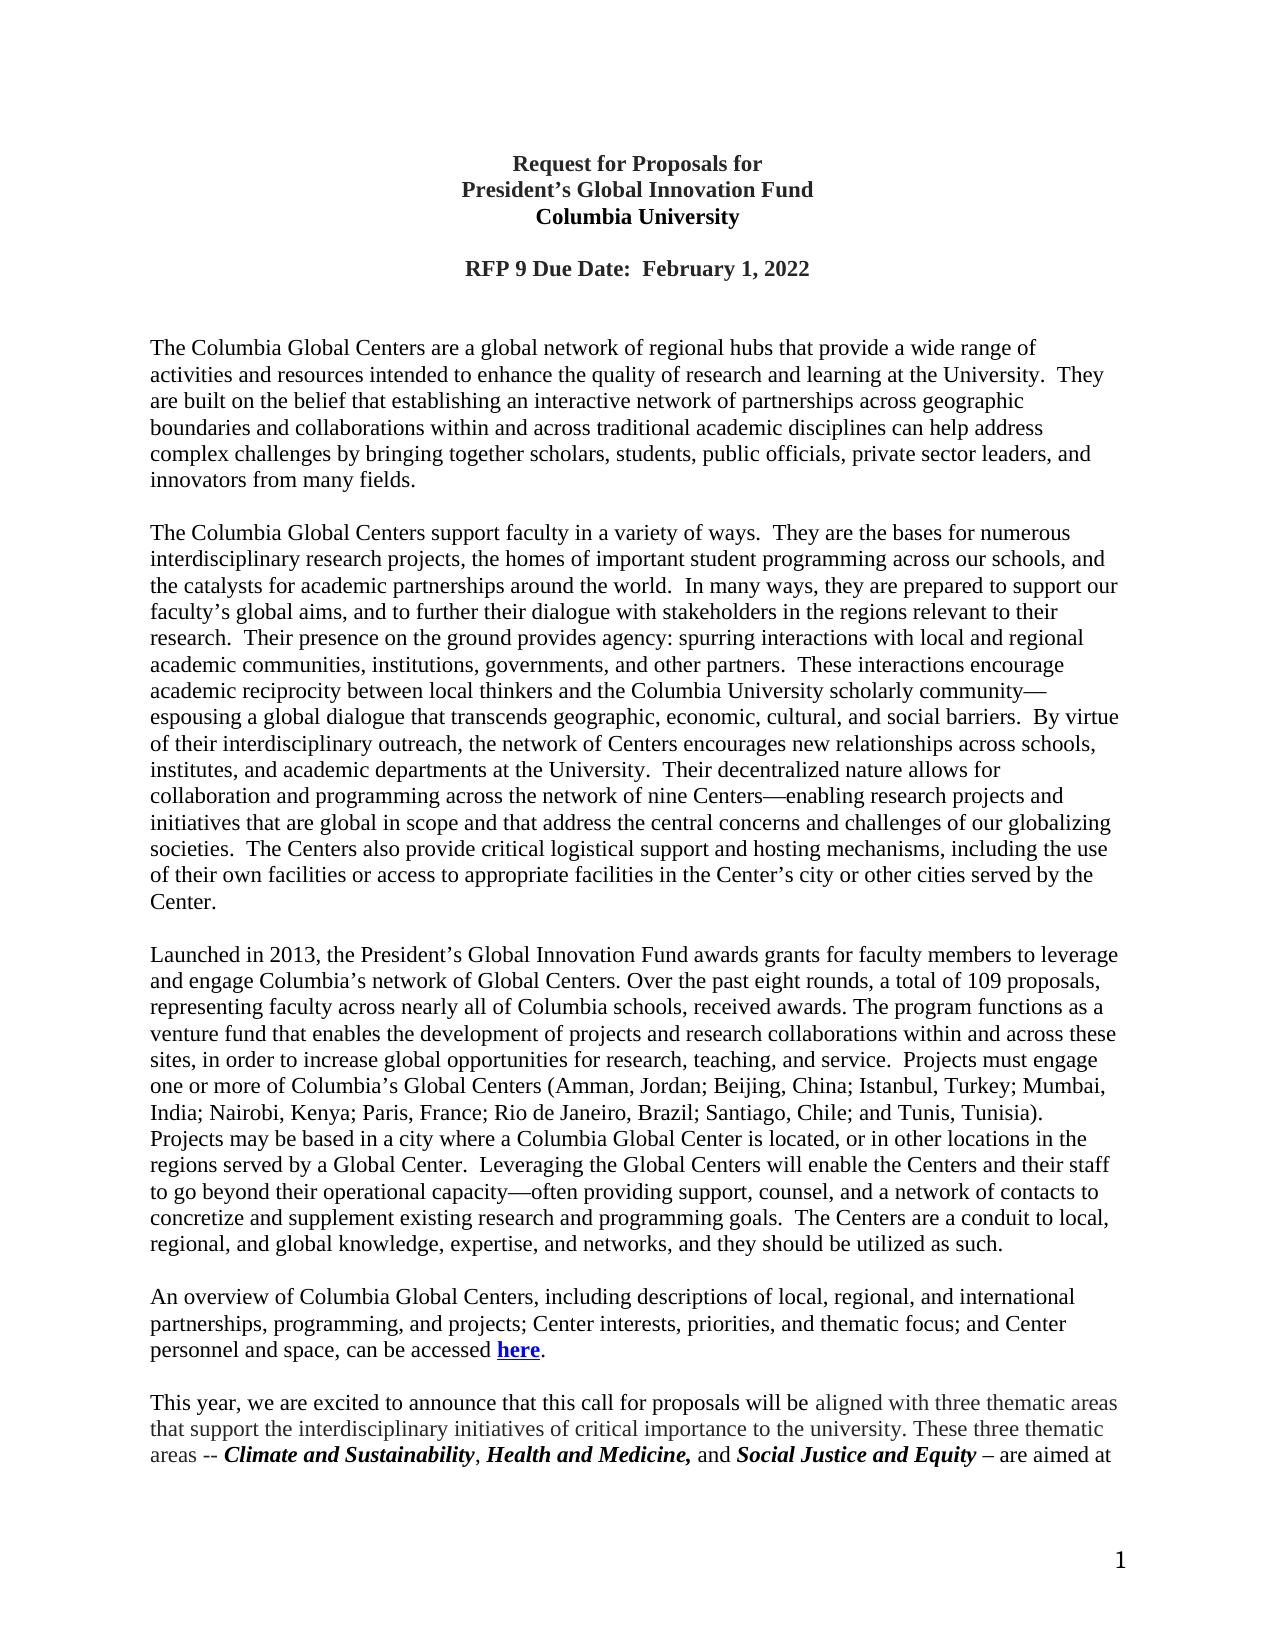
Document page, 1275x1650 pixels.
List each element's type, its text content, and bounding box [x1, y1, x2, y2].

text President’s Global Innovation Fund [150, 176, 1125, 203]
text Launched in 2013, the President’s Global Innovation Fund awards grants for faculty members to leverage and engage Columbia’s network of Global Centers. Over the past eight rounds, a total of 109 proposals, representing faculty across nearly all of Columbia schools, received awards. The program functions as a venture fund that enables the development of projects and research collaborations within and across these sites, in order to increase global opportunities for research, teaching, and service. Projects must engage one or more of Columbia’s Global Centers (Amman, Jordan; Beijing, China; Istanbul, Turkey; Mumbai, India; Nairobi, Kenya; Paris, France; Rio de Janeiro, Brazil; Santiago, Chile; and Tunis, Tunisia). Projects may be based in a city where a Columbia Global Center is located, or in other locations in the regions served by a Global Center. Leveraging the Global Centers will enable the Centers and their staff to go beyond their operational capacity—often providing support, counsel, and a network of contacts to concretize and supplement existing research and programming goals. The Centers are a conduit to local, regional, and global knowledge, expertise, and networks, and they should be utilized as such. [150, 941, 1125, 1257]
text Request for Proposals for [150, 150, 1125, 176]
text The Columbia Global Centers support faculty in a variety of ways. They are the bases for numerous interdisciplinary research projects, the homes of important student programming across our schools, and the catalysts for academic partnerships around the world. In many ways, they are prepared to support our faculty’s global aims, and to further their dialogue with stakeholders in the regions relevant to their research. Their presence on the ground provides agency: spurring interactions with local and regional academic communities, institutions, governments, and other partners. These interactions encourage academic reciprocity between local thinkers and the Columbia University scholarly community—espousing a global dialogue that transcends geographic, economic, cultural, and social barriers. By virtue of their interdisciplinary outreach, the network of Centers encourages new relationships across schools, institutes, and academic departments at the University. Their decentralized nature allows for collaboration and programming across the network of nine Centers—enabling research projects and initiatives that are global in scope and that address the central concerns and challenges of our globalizing societies. The Centers also provide critical logistical support and hosting mechanisms, including the use of their own facilities or access to appropriate facilities in the Center’s city or other cities served by the Center. [150, 519, 1125, 914]
text RFP 9 Due Date: February 1, 2022 [150, 255, 1125, 282]
text An overview of Columbia Global Centers, including descriptions of local, regional, and international partnerships, programming, and projects; Center interests, priorities, and thematic focus; and Center personnel and space, can be accessed here. [150, 1283, 1125, 1362]
text The Columbia Global Centers are a global network of regional hubs that provide a wide range of activities and resources intended to enhance the quality of research and learning at the University. They are built on the belief that establishing an interactive network of partnerships across geographic boundaries and collaborations within and across traditional academic disciplines can help address complex challenges by bringing together scholars, students, public officials, private sector leaders, and innovators from many fields. [150, 334, 1125, 493]
text This year, we are excited to announce that this call for proposals will be aligned with three thematic areas that support the interdisciplinary initiatives of critical importance to the university. These three thematic areas -- Climate and Sustainability, Health and Medicine, and Social Justice and Equity – are aimed at [224, 1389, 1125, 1468]
text Columbia University [150, 203, 1125, 229]
